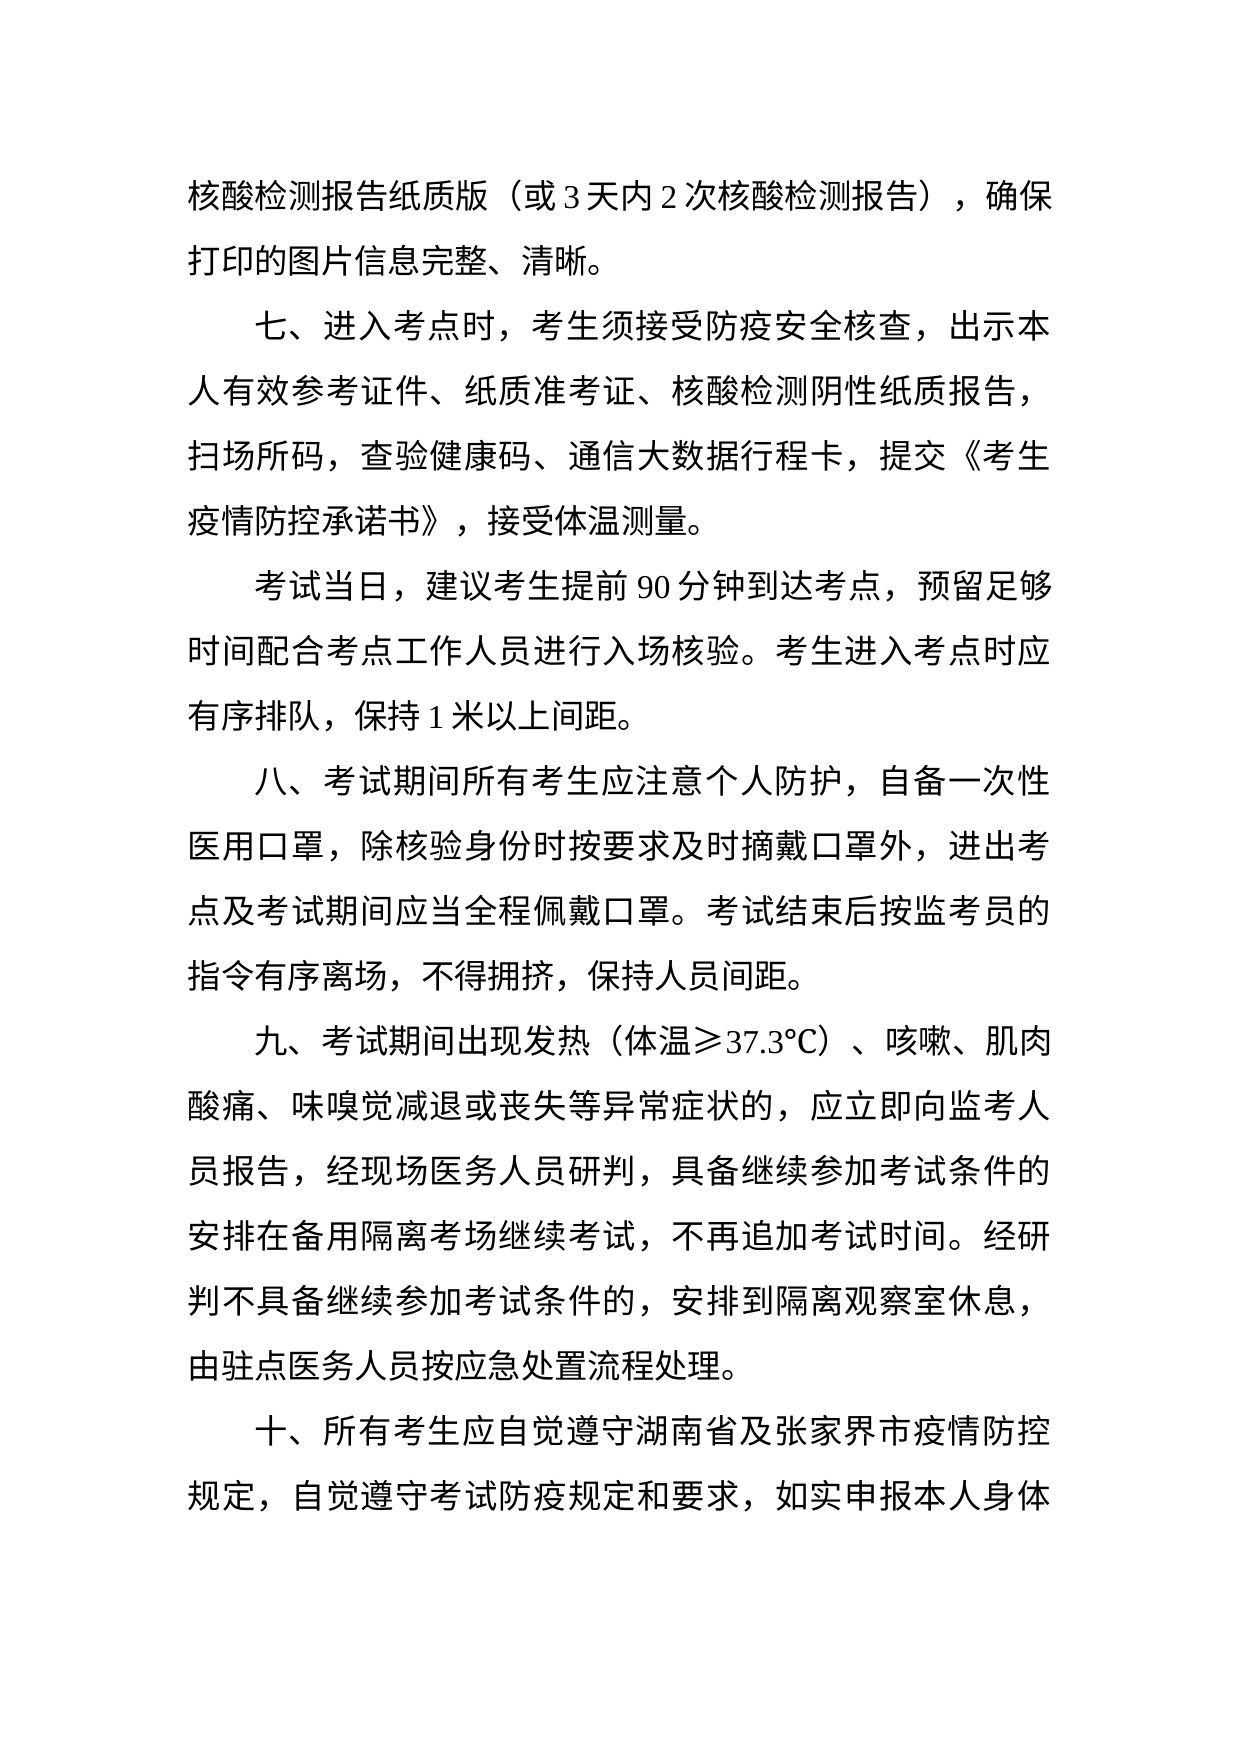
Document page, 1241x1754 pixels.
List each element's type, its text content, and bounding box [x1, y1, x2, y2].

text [187, 1397, 1053, 1527]
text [187, 162, 1053, 292]
text 七、进入考点时，考生须接受防疫安全核查，出示本人有效参考证件、纸质准考证、核酸检测阴性纸质报告，扫场所码，查验健康码、通信大数据行程卡，提交《考生疫情防控承诺书》，接受体温测量。 [187, 292, 1053, 552]
text 考试当日，建议考生提前90分钟到达考点，预留足够时间配合考点工作人员进行入场核验。考生进入考点时应有序排队，保持1米以上间距。 [187, 552, 1053, 747]
text 九、考试期间出现发热（体温≥37.3℃）、咳嗽、肌肉酸痛、味嗅觉减退或丧失等异常症状的，应立即向监考人员报告，经现场医务人员研判，具备继续参加考试条件的，安排在备用隔离考场继续考试，不再追加考试时间。经研判不具备继续参加考试条件的，安排到隔离观察室休息，由驻点医务人员按应急处置流程处理。 [187, 1007, 1053, 1397]
text 八、考试期间所有考生应注意个人防护，自备一次性医用口罩，除核验身份时按要求及时摘戴口罩外，进出考点及考试期间应当全程佩戴口罩。考试结束后按监考员的指令有序离场，不得拥挤，保持人员间距。 [187, 747, 1053, 1007]
